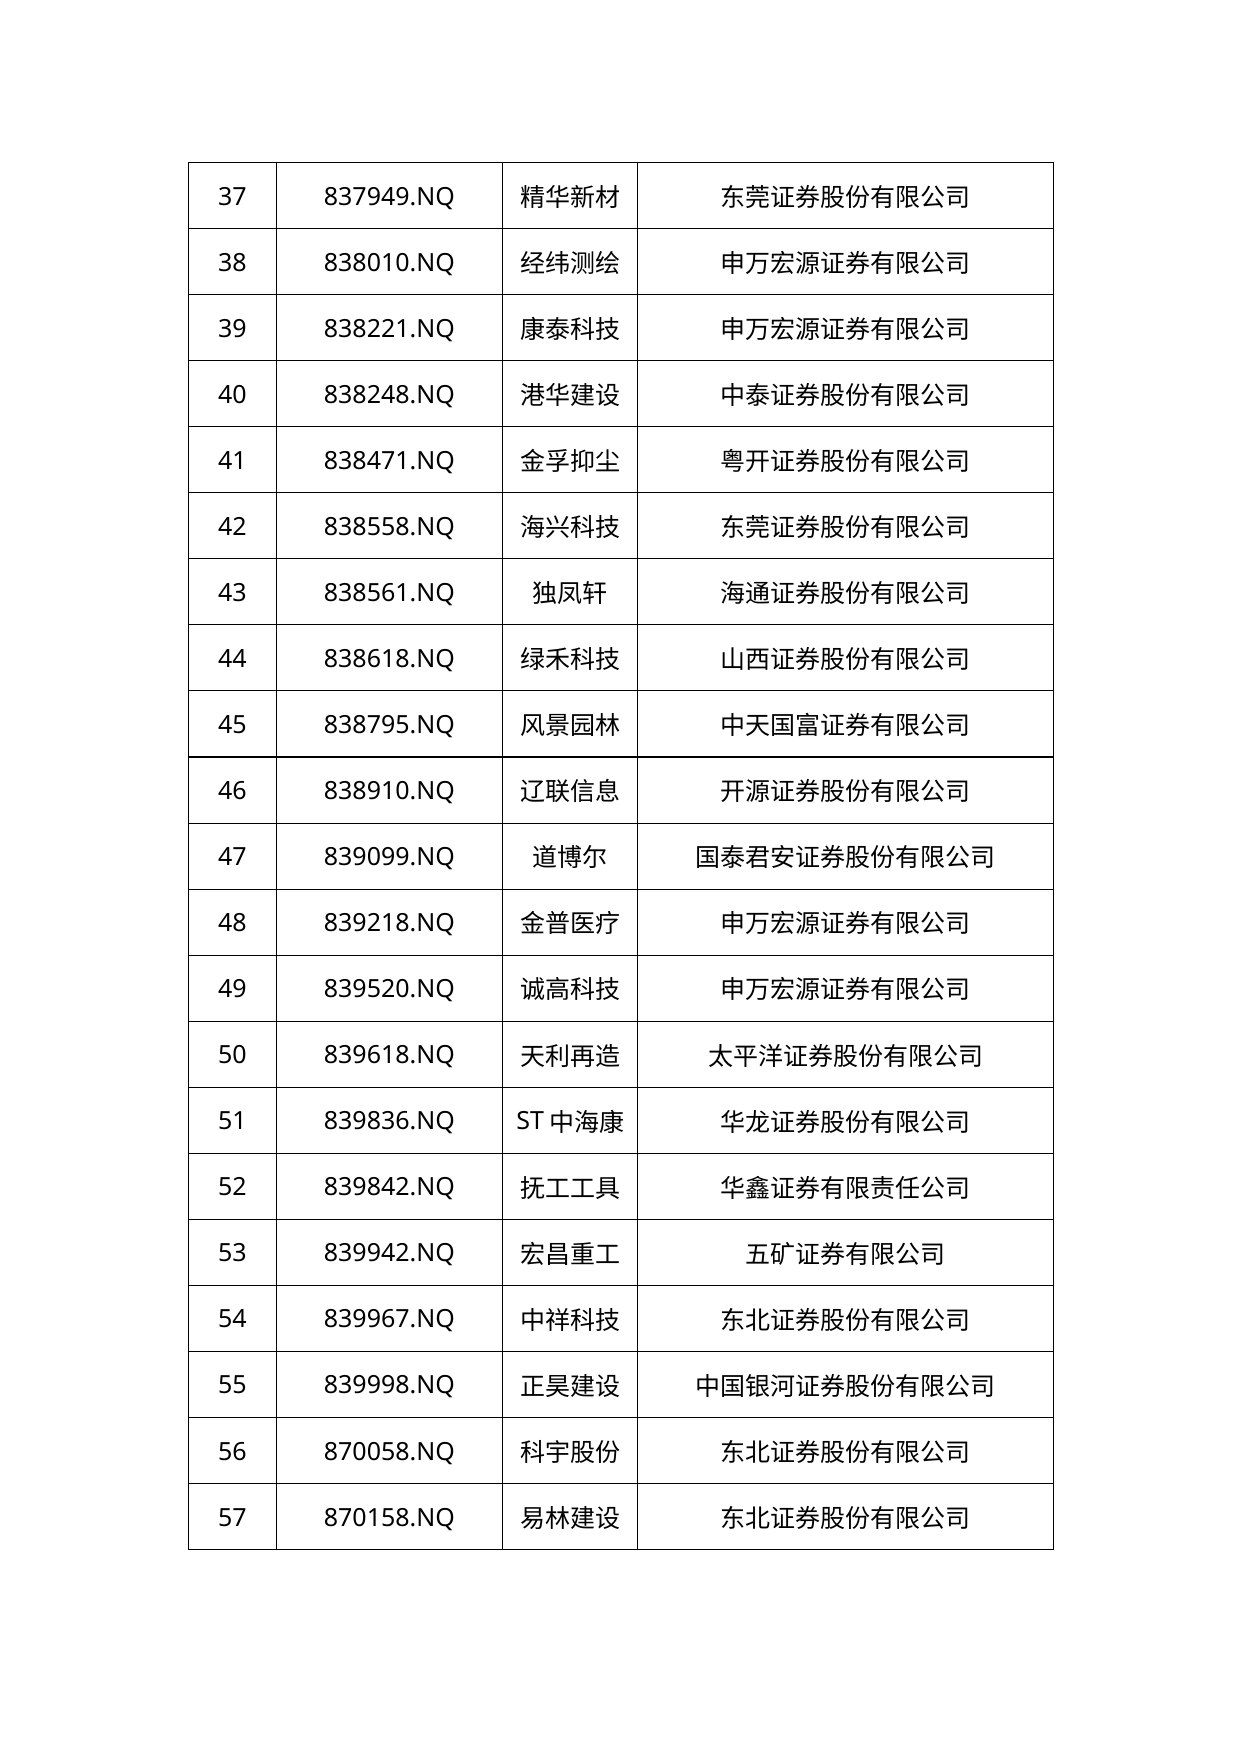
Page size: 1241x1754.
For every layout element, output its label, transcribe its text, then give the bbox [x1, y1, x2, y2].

table_cell 海兴科技 [503, 493, 637, 558]
table_cell 37 [189, 163, 276, 228]
table_cell 43 [189, 559, 276, 624]
table_cell 57 [189, 1484, 276, 1549]
table_cell 56 [189, 1418, 276, 1483]
table_cell 839218.NQ [277, 890, 502, 954]
table_cell 839942.NQ [277, 1220, 502, 1285]
table_cell 正昊建设 [503, 1352, 637, 1417]
table_cell 宏昌重工 [503, 1220, 637, 1285]
table_cell 风景园林 [503, 691, 637, 756]
table_cell 港华建设 [503, 361, 637, 426]
table_cell 838248.NQ [277, 361, 502, 426]
table_cell 绿禾科技 [503, 625, 637, 690]
table_cell 838561.NQ [277, 559, 502, 624]
table_cell 838558.NQ [277, 493, 502, 558]
table_cell 839842.NQ [277, 1154, 502, 1219]
table_cell 金普医疗 [503, 890, 637, 954]
table_cell 东北证券股份有限公司 [638, 1484, 1053, 1549]
table_cell 太平洋证券股份有限公司 [638, 1022, 1053, 1087]
table_cell 839836.NQ [277, 1088, 502, 1153]
table_cell 49 [189, 956, 276, 1021]
table_cell 47 [189, 824, 276, 888]
table_cell 41 [189, 427, 276, 492]
table_cell 45 [189, 691, 276, 756]
table_cell 44 [189, 625, 276, 690]
table_cell 42 [189, 493, 276, 558]
table_cell 申万宏源证券有限公司 [638, 295, 1053, 360]
table_cell 38 [189, 229, 276, 294]
table_cell 申万宏源证券有限公司 [638, 890, 1053, 954]
table_cell 838221.NQ [277, 295, 502, 360]
table_cell 开源证券股份有限公司 [638, 758, 1053, 822]
table_cell 中国银河证券股份有限公司 [638, 1352, 1053, 1417]
table_cell 838010.NQ [277, 229, 502, 294]
table_cell 838618.NQ [277, 625, 502, 690]
table_cell 东北证券股份有限公司 [638, 1286, 1053, 1351]
table_cell 金孚抑尘 [503, 427, 637, 492]
table_cell 国泰君安证券股份有限公司 [638, 824, 1053, 888]
table_cell 粤开证券股份有限公司 [638, 427, 1053, 492]
table_cell 838471.NQ [277, 427, 502, 492]
table_cell 839998.NQ [277, 1352, 502, 1417]
table_cell 838795.NQ [277, 691, 502, 756]
table_cell 870058.NQ [277, 1418, 502, 1483]
table_cell 山西证券股份有限公司 [638, 625, 1053, 690]
table_cell 康泰科技 [503, 295, 637, 360]
table_cell 54 [189, 1286, 276, 1351]
table_cell 精华新材 [503, 163, 637, 228]
table_cell 东莞证券股份有限公司 [638, 493, 1053, 558]
table_cell 天利再造 [503, 1022, 637, 1087]
table_cell 53 [189, 1220, 276, 1285]
table_cell 中泰证券股份有限公司 [638, 361, 1053, 426]
table_cell 诚高科技 [503, 956, 637, 1021]
table_cell 海通证券股份有限公司 [638, 559, 1053, 624]
table_cell 838910.NQ [277, 758, 502, 822]
table_cell 51 [189, 1088, 276, 1153]
table_cell 870158.NQ [277, 1484, 502, 1549]
table_cell 40 [189, 361, 276, 426]
table_cell 申万宏源证券有限公司 [638, 956, 1053, 1021]
table_cell 经纬测绘 [503, 229, 637, 294]
table_cell 837949.NQ [277, 163, 502, 228]
table_cell 华龙证券股份有限公司 [638, 1088, 1053, 1153]
table_cell 华鑫证券有限责任公司 [638, 1154, 1053, 1219]
table_cell 独凤轩 [503, 559, 637, 624]
table_cell ST中海康 [503, 1088, 637, 1153]
table_cell 易林建设 [503, 1484, 637, 1549]
table_cell 东莞证券股份有限公司 [638, 163, 1053, 228]
table_cell 道博尔 [503, 824, 637, 888]
table_cell 50 [189, 1022, 276, 1087]
table_cell 五矿证券有限公司 [638, 1220, 1053, 1285]
table_cell 52 [189, 1154, 276, 1219]
table_cell 839618.NQ [277, 1022, 502, 1087]
table_cell 46 [189, 758, 276, 822]
table_cell 东北证券股份有限公司 [638, 1418, 1053, 1483]
table_cell 839967.NQ [277, 1286, 502, 1351]
table_cell 抚工工具 [503, 1154, 637, 1219]
table_cell 39 [189, 295, 276, 360]
table_cell 中天国富证券有限公司 [638, 691, 1053, 756]
table_cell 中祥科技 [503, 1286, 637, 1351]
table_cell 55 [189, 1352, 276, 1417]
table_cell 申万宏源证券有限公司 [638, 229, 1053, 294]
table_cell 辽联信息 [503, 758, 637, 822]
table_cell 48 [189, 890, 276, 954]
table_cell 科宇股份 [503, 1418, 637, 1483]
table_cell 839099.NQ [277, 824, 502, 888]
table_cell 839520.NQ [277, 956, 502, 1021]
